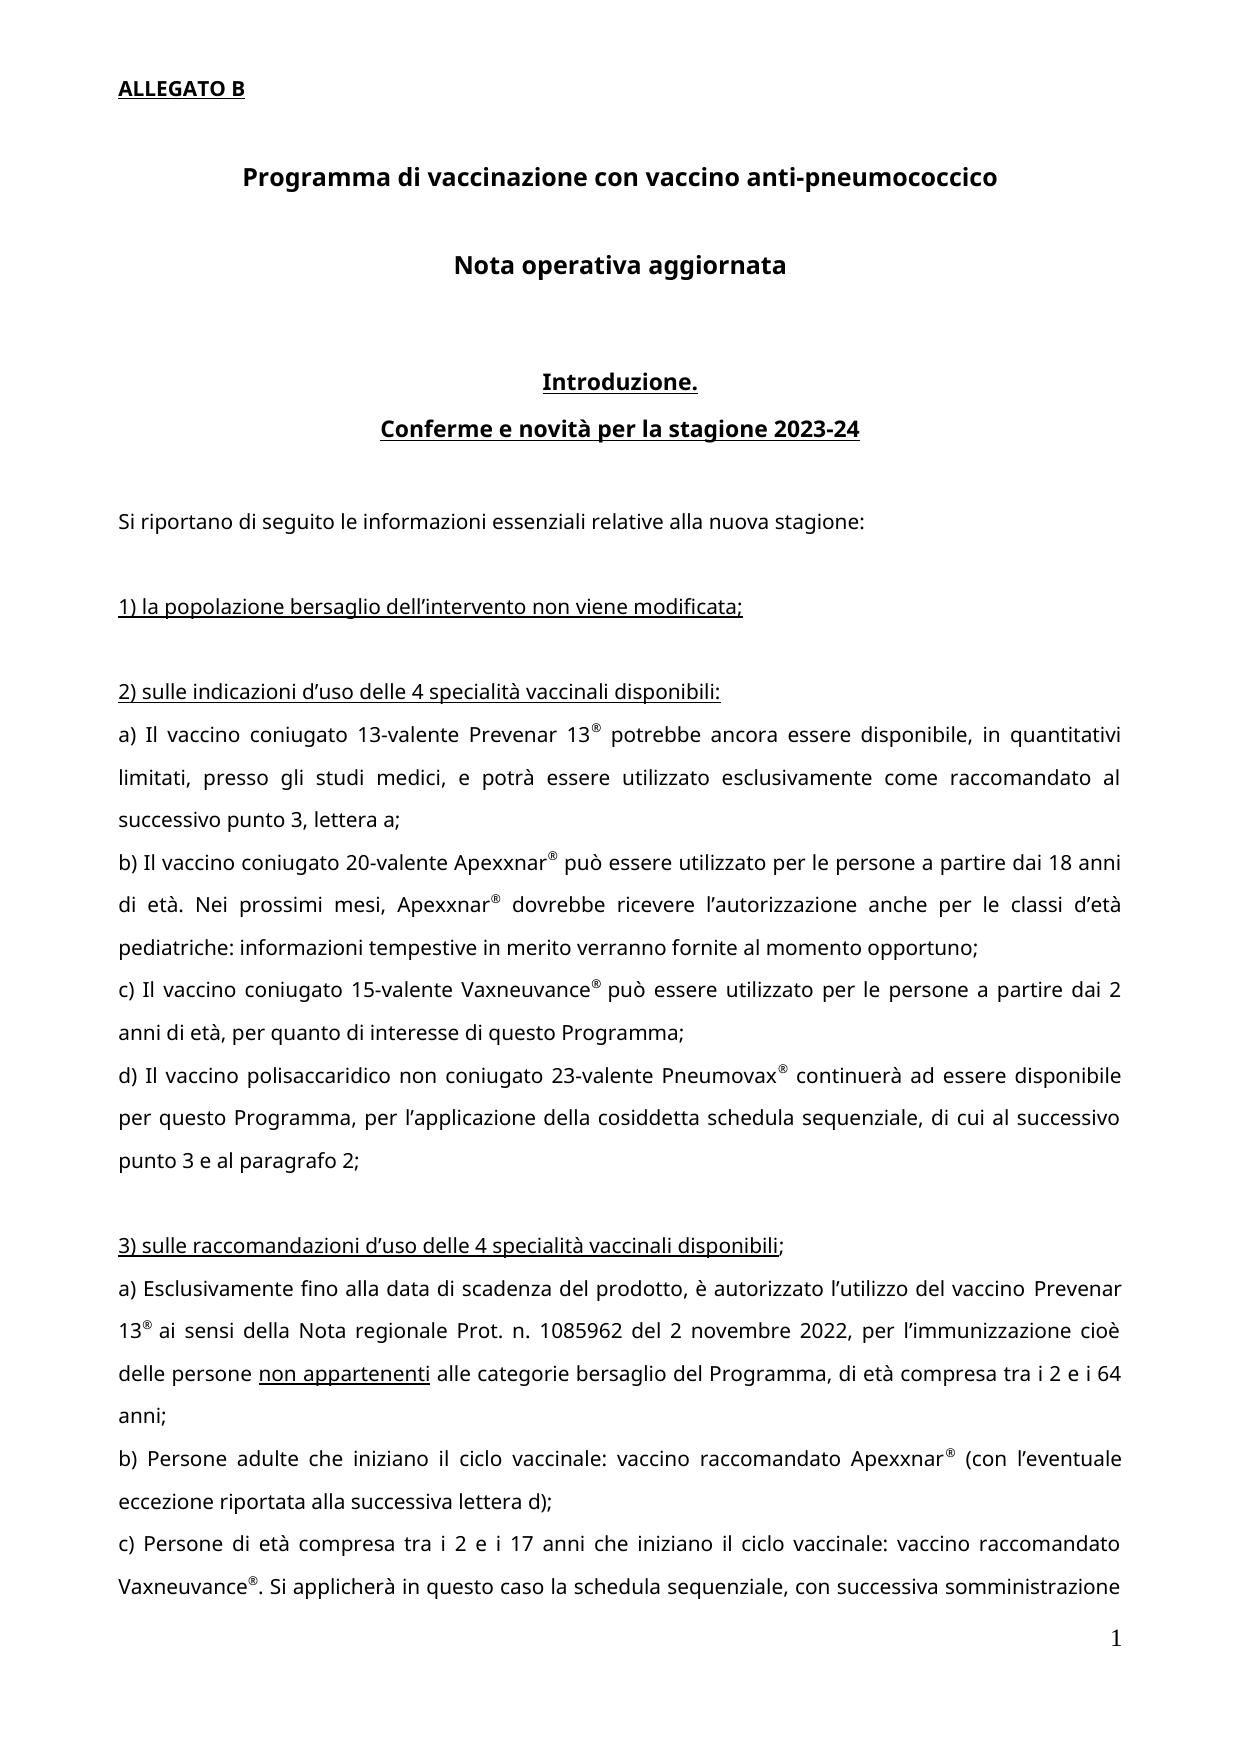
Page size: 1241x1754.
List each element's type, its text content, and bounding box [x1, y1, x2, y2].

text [118, 1529, 1122, 1601]
text Conferme e novità per la stagione 2023-24 [118, 413, 1122, 444]
text Introduzione. [118, 366, 1122, 398]
text 1) la popolazione bersaglio dell’intervento non viene modificata; [118, 592, 1122, 621]
text 2) sulle indicazioni d’uso delle 4 specialità vaccinali disponibili: [118, 677, 1122, 706]
text Nota operativa aggiornata [118, 248, 1122, 282]
text Si riportano di seguito le informazioni essenziali relative alla nuova stagione: [118, 507, 1122, 535]
text 3) sulle raccomandazioni d’uso delle 4 specialità vaccinali disponibili; [118, 1231, 1122, 1260]
text b) Persone adulte che iniziano il ciclo vaccinale: vaccino raccomandato Apexxnar® (con l’eventuale eccezione riportata alla successiva lettera d); [118, 1444, 1122, 1515]
text a) Il vaccino coniugato 13-valente Prevenar 13® potrebbe ancora essere disponibile, in quantitativi limitati, presso gli studi medici, e potrà essere utilizzato esclusivamente come raccomandato al successivo punto 3, lettera a; [118, 720, 1122, 834]
text b) Il vaccino coniugato 20-valente Apexxnar® può essere utilizzato per le persone a partire dai 18 anni di età. Nei prossimi mesi, Apexxnar® dovrebbe ricevere l’autorizzazione anche per le classi d’età pediatriche: informazioni tempestive in merito verranno fornite al momento opportuno; [118, 848, 1122, 961]
text a) Esclusivamente fino alla data di scadenza del prodotto, è autorizzato l’utilizzo del vaccino Prevenar 13® ai sensi della Nota regionale Prot. n. 1085962 del 2 novembre 2022, per l’immunizzazione cioè delle persone non appartenenti alle categorie bersaglio del Programma, di età compresa tra i 2 e i 64 anni; [118, 1274, 1122, 1430]
text Programma di vaccinazione con vaccino anti-pneumococcico [118, 160, 1122, 194]
text d) Il vaccino polisaccaridico non coniugato 23-valente Pneumovax® continuerà ad essere disponibile per questo Programma, per l’applicazione della cosiddetta schedula sequenziale, di cui al successivo punto 3 e al paragrafo 2; [118, 1061, 1122, 1174]
text c) Il vaccino coniugato 15-valente Vaxneuvance® può essere utilizzato per le persone a partire dai 2 anni di età, per quanto di interesse di questo Programma; [118, 976, 1122, 1047]
